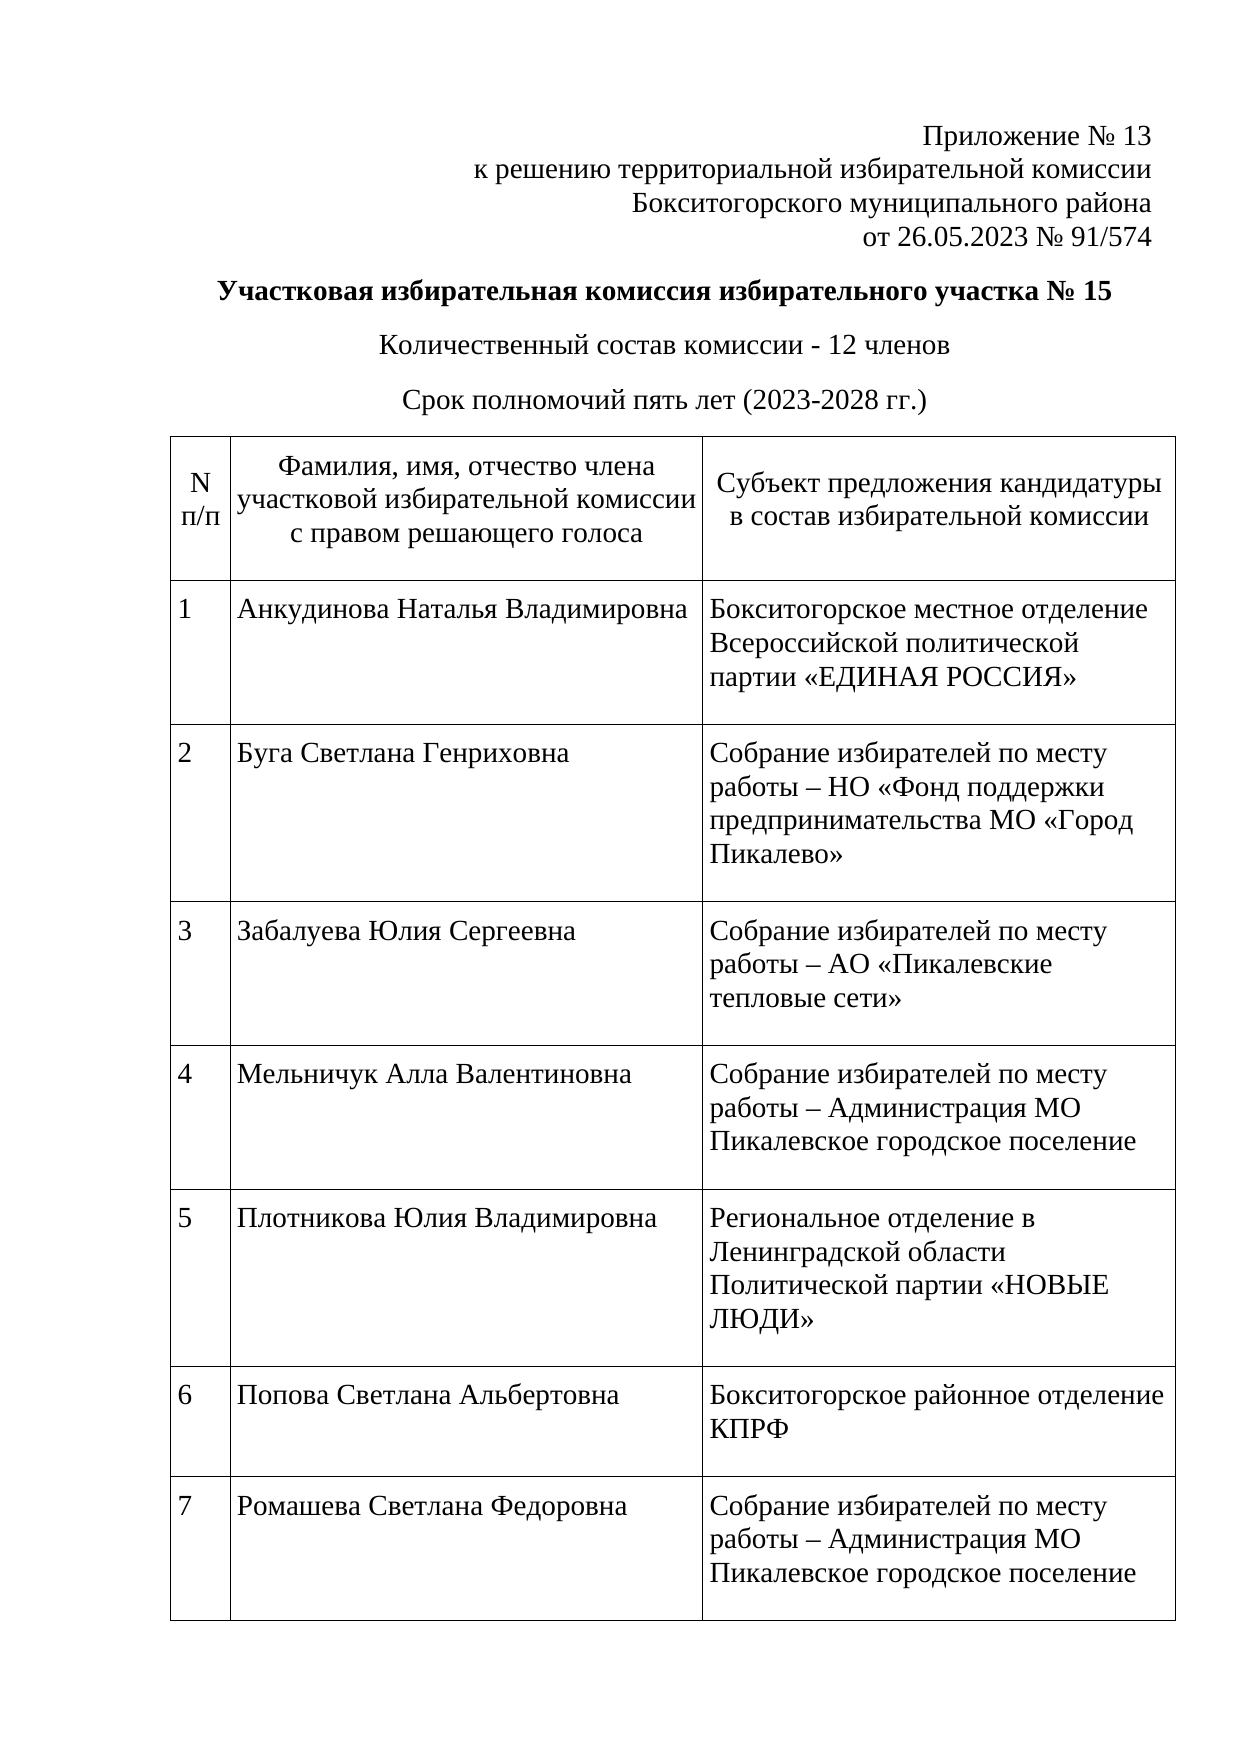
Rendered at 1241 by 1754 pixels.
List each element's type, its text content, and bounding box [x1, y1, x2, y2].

table_cell Буга Светлана Генриховна [231, 725, 702, 901]
table_cell 2 [171, 725, 230, 901]
table_cell Собрание избирателей по месту работы – НО «Фонд поддержки предпринимательства МО «Город Пикалево» [703, 725, 1175, 901]
table_cell Попова Светлана Альбертовна [231, 1367, 702, 1476]
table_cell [703, 1477, 1175, 1620]
table_cell Региональное отделение в Ленинградской области Политической партии «НОВЫЕ ЛЮДИ» [703, 1190, 1175, 1366]
table_cell 3 [171, 902, 230, 1045]
table_cell Плотникова Юлия Владимировна [231, 1190, 702, 1366]
table_cell Забалуева Юлия Сергеевна [231, 902, 702, 1045]
table_cell 7 [171, 1477, 230, 1620]
table_cell 1 [171, 581, 230, 724]
table_cell Анкудинова Наталья Владимировна [231, 581, 702, 724]
table_cell Ромашева Светлана Федоровна [231, 1477, 702, 1620]
text Приложение № 13 к решению территориальной избирательной комиссии Бокситогорского муниципального района от 26.05.2023 № 91/574 [177, 118, 1152, 252]
table_cell Собрание избирателей по месту работы – Администрация МО Пикалевское городское поселение [703, 1046, 1175, 1188]
table_header N п/п [171, 437, 230, 580]
table_header Субъект предложения кандидатуры в состав избирательной комиссии [703, 437, 1175, 580]
table_cell Бокситогорское местное отделение Всероссийской политической партии «ЕДИНАЯ РОССИЯ» [703, 581, 1175, 724]
table_cell Мельничук Алла Валентиновна [231, 1046, 702, 1188]
table_cell Собрание избирателей по месту работы – АО «Пикалевские тепловые сети» [703, 902, 1175, 1045]
table_cell Бокситогорское районное отделение КПРФ [703, 1367, 1175, 1476]
table_cell 4 [171, 1046, 230, 1188]
table_header Фамилия, имя, отчество члена участковой избирательной комиссии с правом решающего голоса [231, 437, 702, 580]
text Срок полномочий пять лет (2023-2028 гг.) [177, 382, 1152, 415]
table_cell 5 [171, 1190, 230, 1366]
table_cell 6 [171, 1367, 230, 1476]
text Количественный состав комиссии - 12 членов [177, 327, 1152, 361]
text Участковая избирательная комиссия избирательного участка № 15 [177, 273, 1152, 307]
